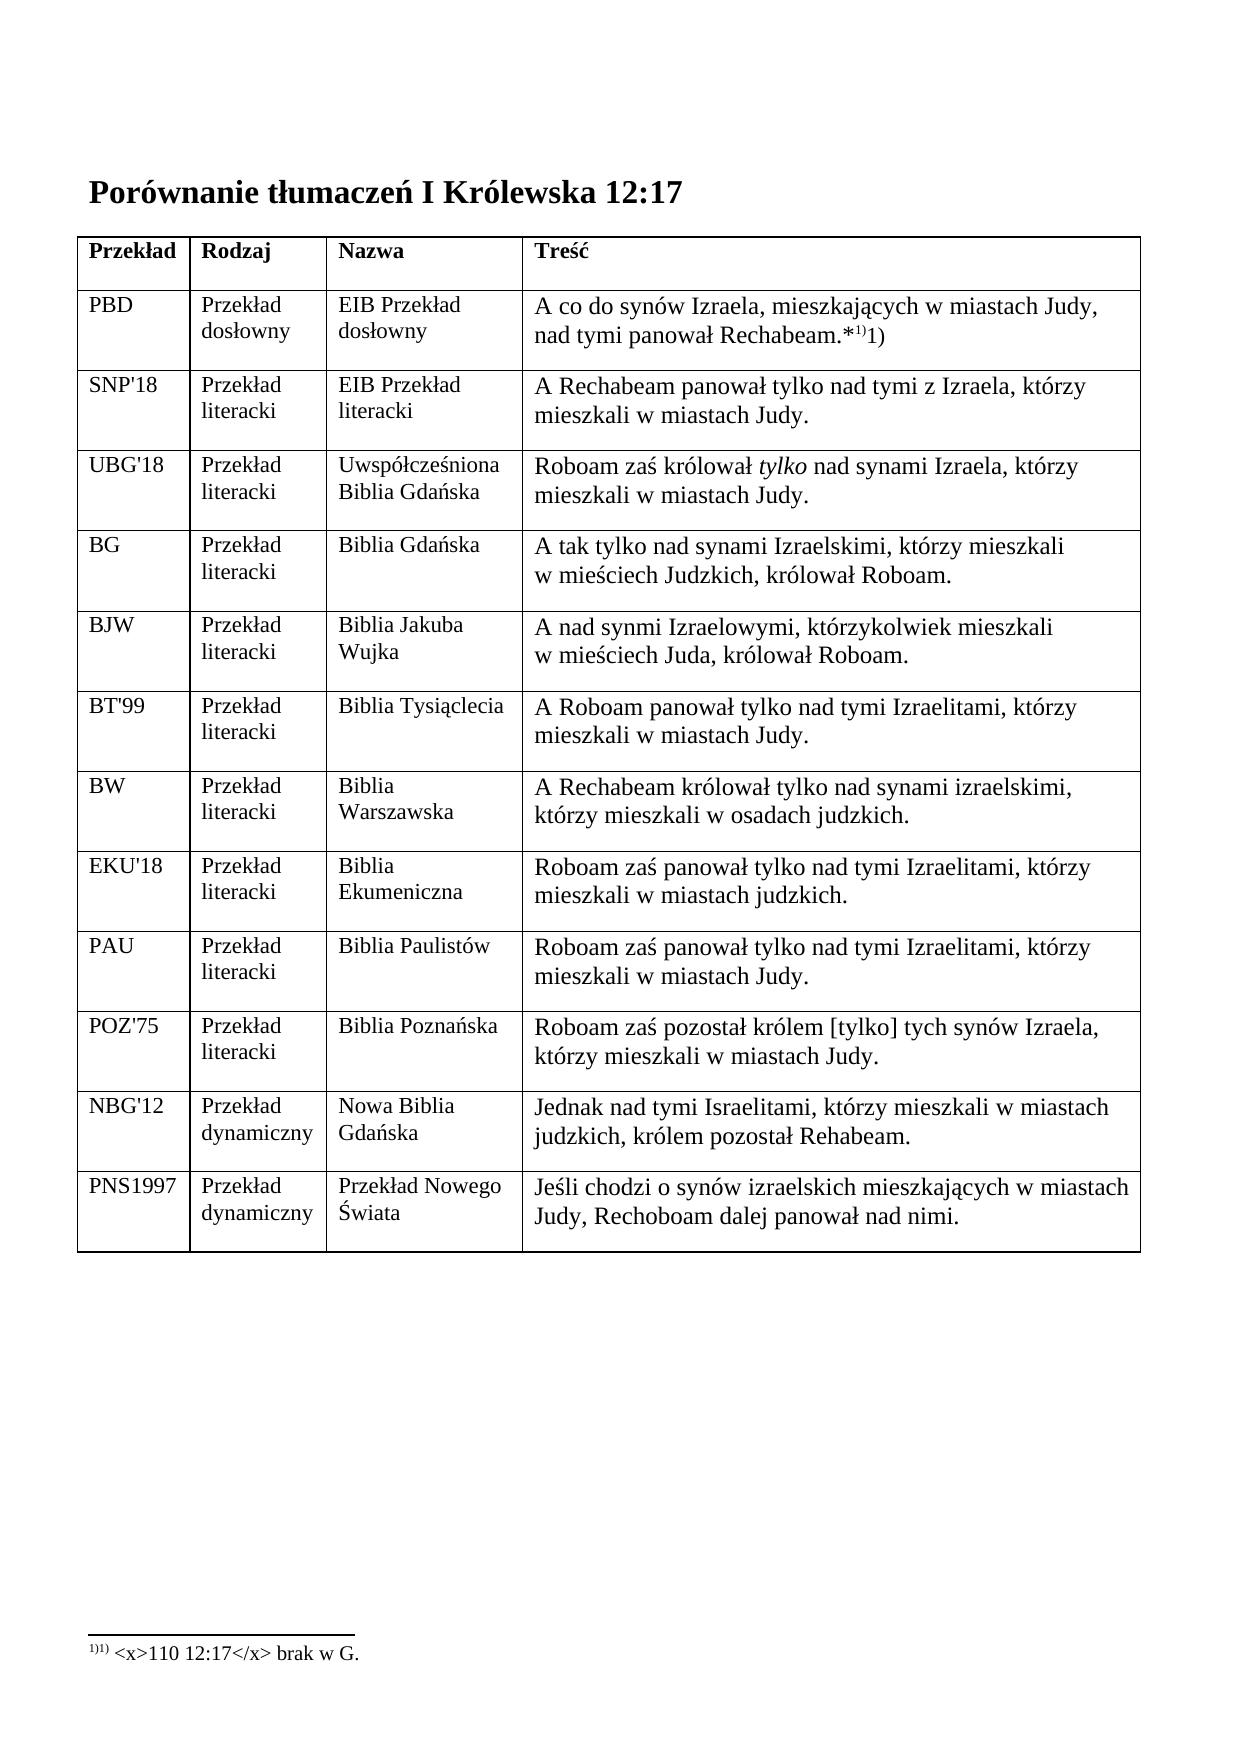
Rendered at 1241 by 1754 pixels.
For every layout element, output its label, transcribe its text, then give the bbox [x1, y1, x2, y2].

table_cell Przekład literacki [191, 451, 326, 530]
table_cell Biblia Jakuba Wujka [327, 612, 522, 691]
table_cell BJW [78, 612, 189, 691]
table_cell Roboam zaś królował tylko nad synami Izraela, którzy mieszkali w miastach Judy. [523, 451, 1140, 530]
table_cell A co do synów Izraela, mieszkających w miastach Judy, nad tymi panował Rechabeam.*1) [523, 291, 1140, 370]
table_cell Biblia Poznańska [327, 1012, 522, 1091]
table_cell Przekład Nowego Świata [327, 1172, 522, 1251]
table_header Przekład [78, 238, 189, 290]
table_cell EIB Przekład dosłowny [327, 291, 522, 370]
table_cell BG [78, 531, 189, 611]
table_cell Przekład literacki [191, 852, 326, 931]
table_cell Przekład literacki [191, 371, 326, 450]
table_cell Nowa Biblia Gdańska [327, 1092, 522, 1171]
table_cell SNP'18 [78, 371, 189, 450]
table_cell Przekład dynamiczny [191, 1092, 326, 1171]
table_cell A Rechabeam królował tylko nad synami izraelskimi, którzy mieszkali w osadach judzkich. [523, 772, 1140, 851]
table_header Treść [523, 238, 1140, 290]
table_cell Przekład literacki [191, 772, 326, 851]
table_cell Roboam zaś panował tylko nad tymi Izraelitami, którzy mieszkali w miastach judzkich. [523, 852, 1140, 931]
table_cell BT'99 [78, 692, 189, 771]
table_header Rodzaj [191, 238, 326, 290]
table_cell A nad synmi Izraelowymi, którzykolwiek mieszkali w mieściech Juda, królował Roboam. [523, 612, 1140, 691]
table_cell Przekład dosłowny [191, 291, 326, 370]
table_cell EIB Przekład literacki [327, 371, 522, 450]
table_cell Przekład literacki [191, 692, 326, 771]
table_cell Biblia Warszawska [327, 772, 522, 851]
table_cell Biblia Ekumeniczna [327, 852, 522, 931]
table_cell POZ'75 [78, 1012, 189, 1091]
table_cell Przekład dynamiczny [191, 1172, 326, 1251]
table_cell PAU [78, 932, 189, 1011]
table_header Nazwa [327, 238, 522, 290]
table_cell A Rechabeam panował tylko nad tymi z Izraela, którzy mieszkali w miastach Judy. [523, 371, 1140, 450]
table_cell Roboam zaś panował tylko nad tymi Izraelitami, którzy mieszkali w miastach Judy. [523, 932, 1140, 1011]
table_cell Przekład literacki [191, 612, 326, 691]
table_cell Jeśli chodzi o synów izraelskich mieszkających w miastach Judy, Rechoboam dalej panował nad nimi. [523, 1172, 1140, 1251]
table_cell PNS1997 [78, 1172, 189, 1251]
table_cell Przekład literacki [191, 1012, 326, 1091]
table_cell Przekład literacki [191, 932, 326, 1011]
table_cell Uwspółcześniona Biblia Gdańska [327, 451, 522, 530]
table_cell Roboam zaś pozostał królem [tylko] tych synów Izraela, którzy mieszkali w miastach Judy. [523, 1012, 1140, 1091]
table_cell Biblia Gdańska [327, 531, 522, 611]
table_cell Przekład literacki [191, 531, 326, 611]
table_cell PBD [78, 291, 189, 370]
table_cell BW [78, 772, 189, 851]
table_cell Biblia Tysiąclecia [327, 692, 522, 771]
table_cell A Roboam panował tylko nad tymi Izraelitami, którzy mieszkali w miastach Judy. [523, 692, 1140, 771]
table_cell NBG'12 [78, 1092, 189, 1171]
text Porównanie tłumaczeń I Królewska 12:17 [88, 173, 1152, 211]
table_cell Biblia Paulistów [327, 932, 522, 1011]
table_cell Jednak nad tymi Israelitami, którzy mieszkali w miastach judzkich, królem pozostał Rehabeam. [523, 1092, 1140, 1171]
table_cell EKU'18 [78, 852, 189, 931]
table_cell UBG'18 [78, 451, 189, 530]
table_cell A tak tylko nad synami Izraelskimi, którzy mieszkali w mieściech Judzkich, królował Roboam. [523, 531, 1140, 611]
